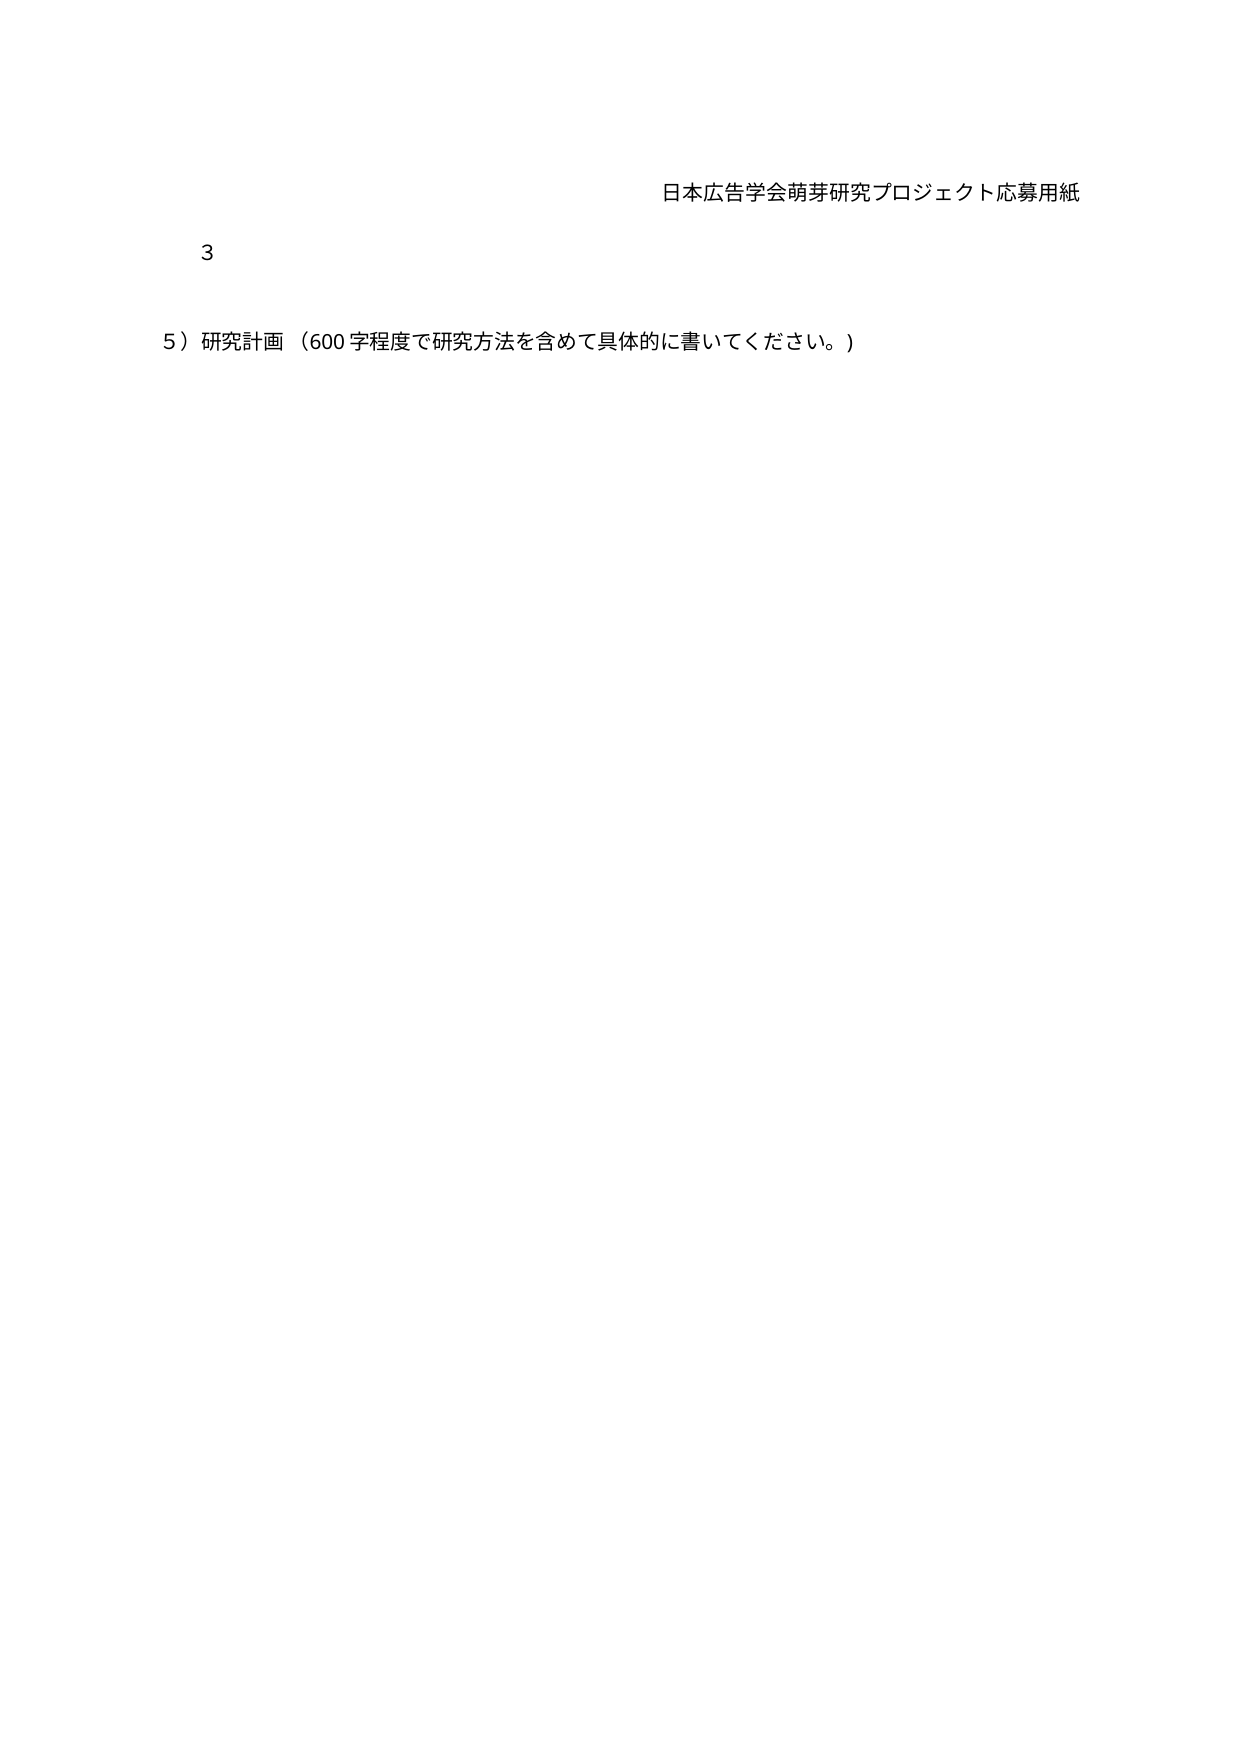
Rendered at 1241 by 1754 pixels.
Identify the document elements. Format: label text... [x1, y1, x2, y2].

text ５）研究計画 （600字程度で研究方法を含めて具体的に書いてください。) [159, 311, 1081, 370]
text 日本広告学会萌芽研究プロジェクト応募用紙 ３ [197, 162, 1081, 281]
